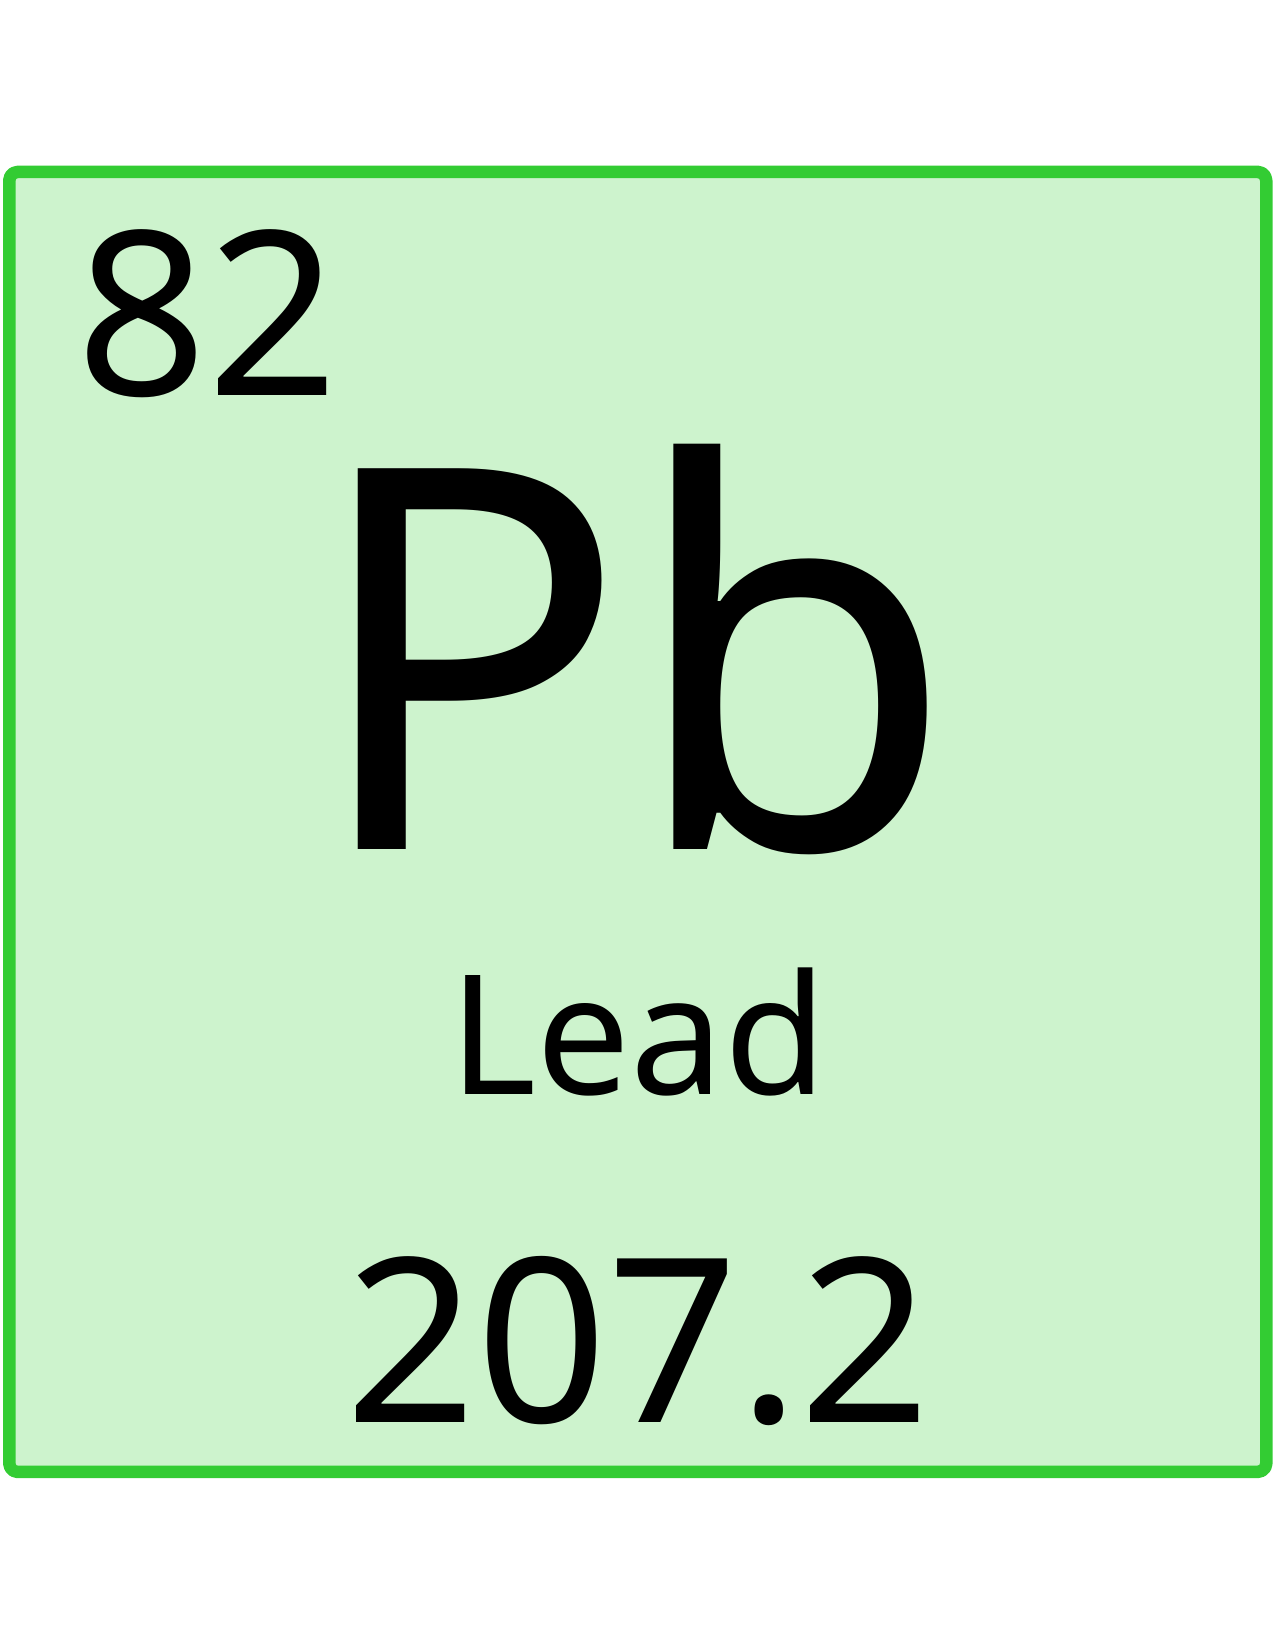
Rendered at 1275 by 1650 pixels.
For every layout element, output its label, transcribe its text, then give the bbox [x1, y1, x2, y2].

text Lead [27, 916, 1248, 1143]
text 207.2 [27, 1177, 1248, 1489]
text 82 [27, 150, 1248, 462]
